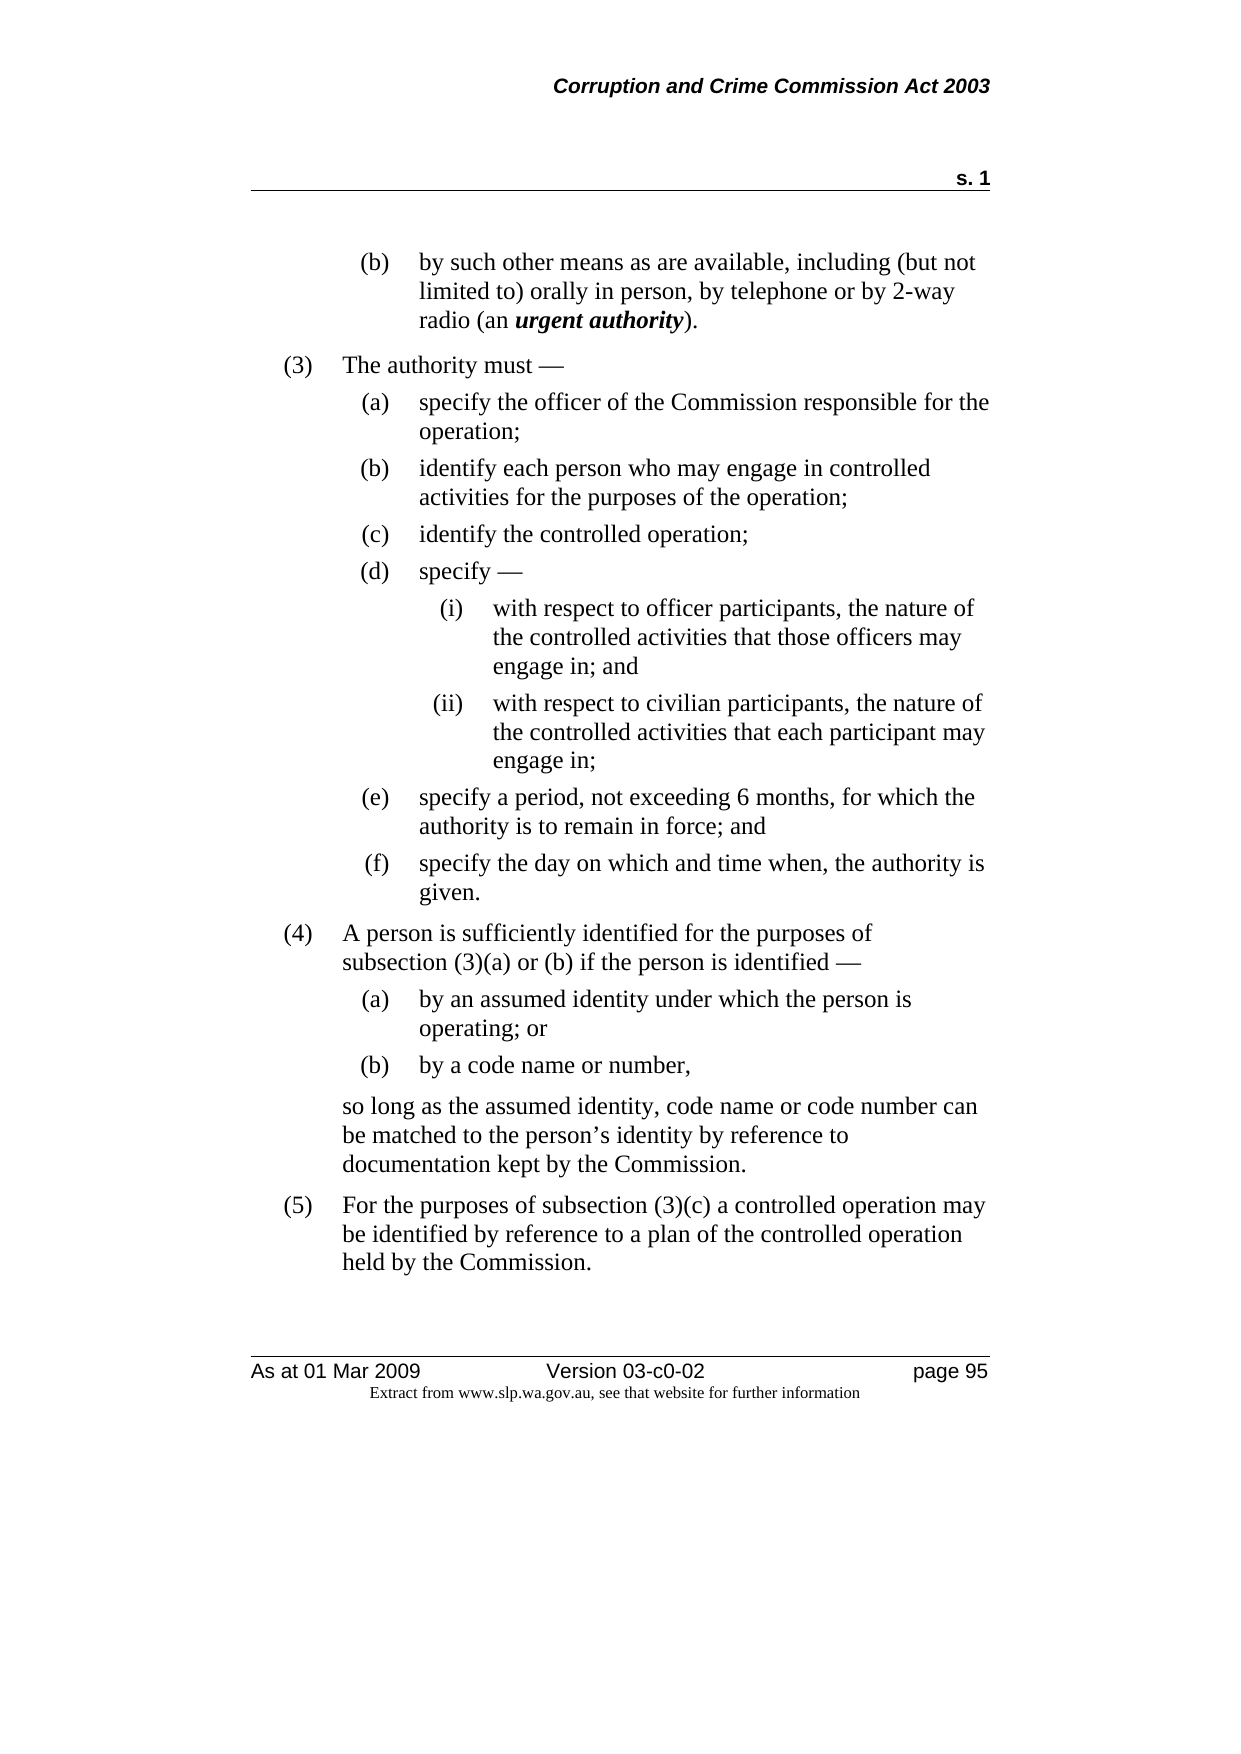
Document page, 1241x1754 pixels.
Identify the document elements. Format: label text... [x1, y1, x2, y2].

text (3) The authority must — [251, 350, 990, 379]
text (e) specify a period, not exceeding 6 months, for which the authority is to remain in force; and [251, 782, 990, 840]
text (c) identify the controlled operation; [251, 519, 990, 548]
text (d) specify — [251, 556, 990, 585]
text (4) A person is sufficiently identified for the purposes of subsection (3)(a) or (b) if the person is identified — [251, 918, 990, 976]
text (a) specify the officer of the Commission responsible for the operation; [251, 387, 990, 445]
text (f) specify the day on which and time when, the authority is given. [251, 848, 990, 906]
text (i) with respect to officer participants, the nature of the controlled activities that those officers may engage in; and [251, 593, 990, 679]
text (b) identify each person who may engage in controlled activities for the purposes of the operation; [251, 453, 990, 511]
text so long as the assumed identity, code name or code number can be matched to the person’s identity by reference to documentation kept by the Commission. [251, 1091, 990, 1177]
text (5) For the purposes of subsection (3)(c) a controlled operation may be identified by reference to a plan of the controlled operation held by the Commission. [251, 1190, 990, 1276]
text (a) by an assumed identity under which the person is operating; or [251, 984, 990, 1042]
text (ii) with respect to civilian participants, the nature of the controlled activities that each participant may engage in; [251, 688, 990, 774]
text (b) by a code name or number, [251, 1050, 990, 1079]
text (b) by such other means as are available, including (but not limited to) orally in person, by telephone or by 2-way radio (an urgent authority). [251, 247, 990, 334]
